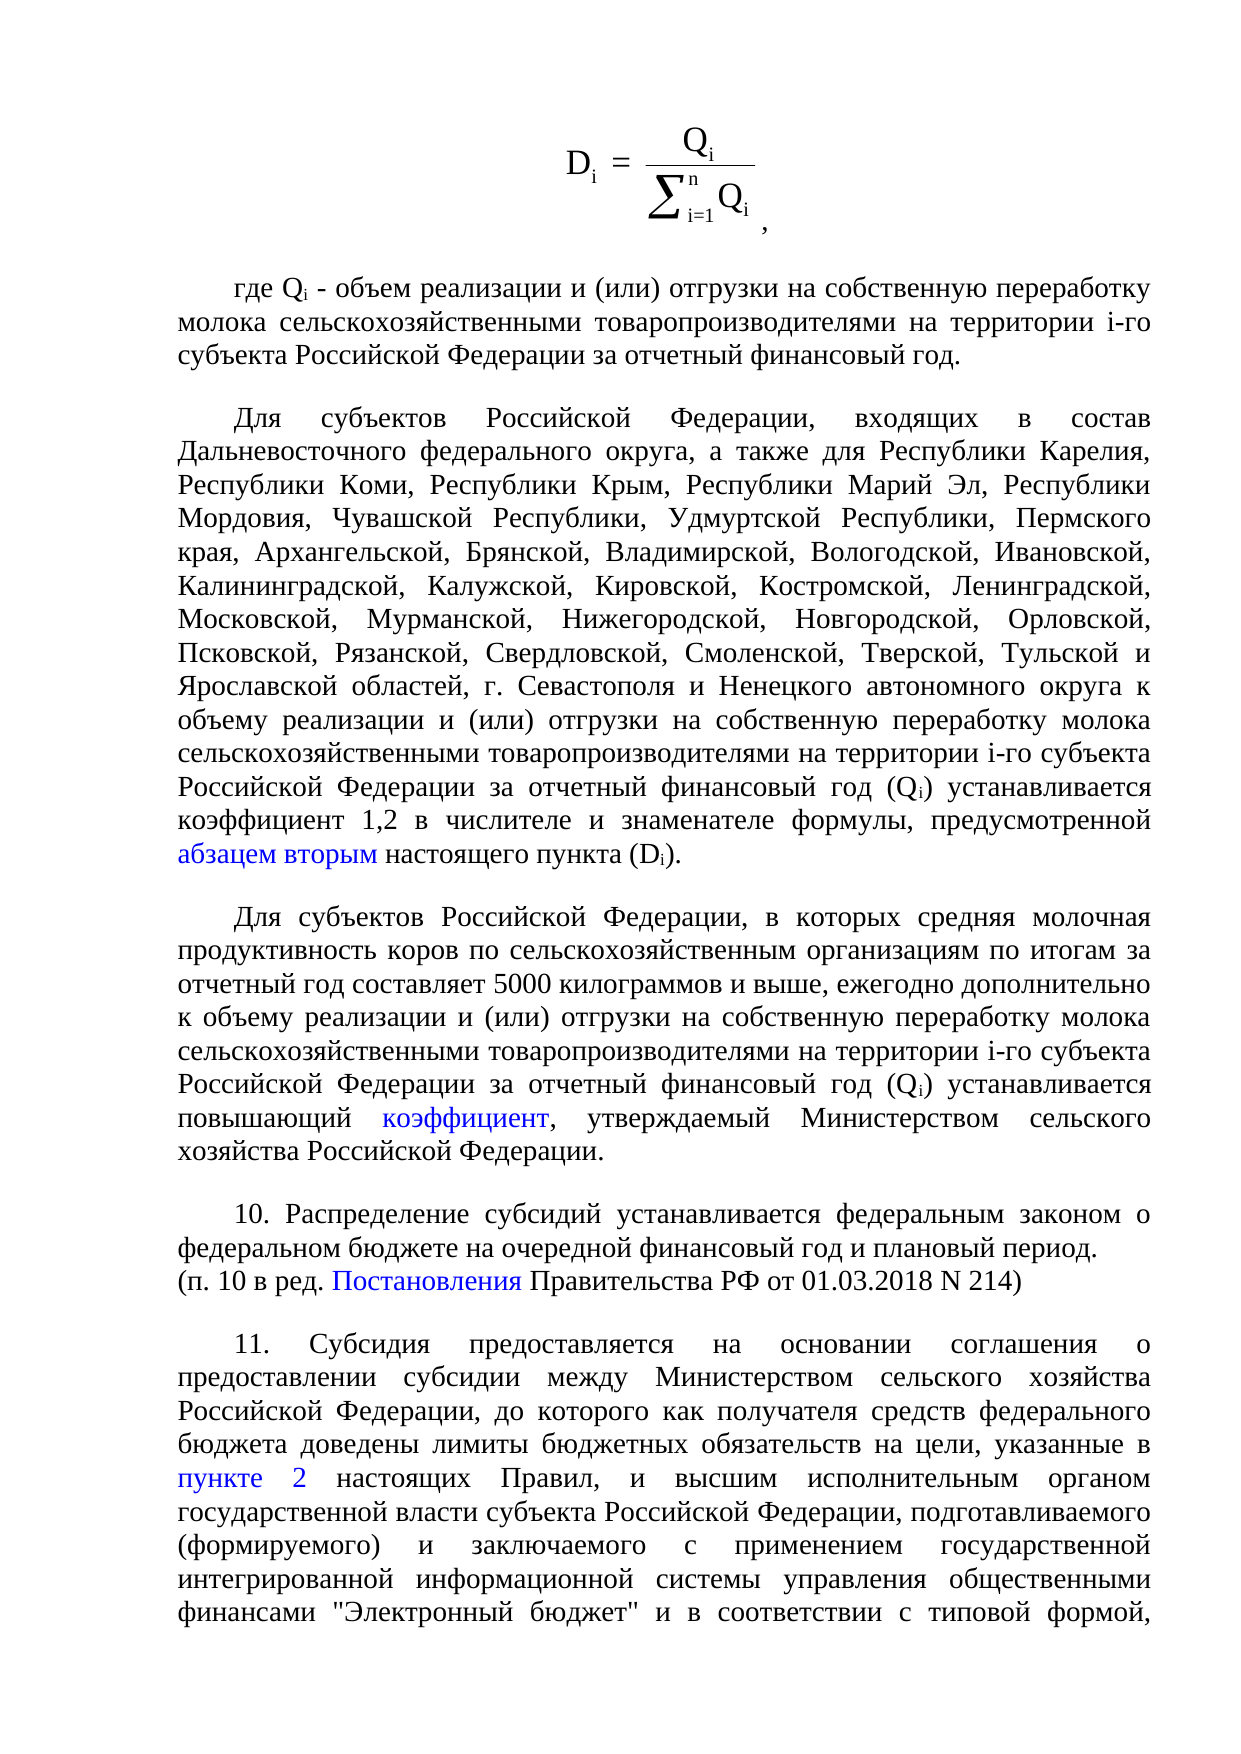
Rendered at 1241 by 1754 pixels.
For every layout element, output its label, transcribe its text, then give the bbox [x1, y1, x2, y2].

text 10. Распределение субсидий устанавливается федеральным законом о федеральном бюджете на очередной финансовый год и плановый период. [177, 1196, 1152, 1263]
text (п. 10 в ред. Постановления Правительства РФ от 01.03.2018 N 214) [177, 1263, 1152, 1297]
text Для субъектов Российской Федерации, в которых средняя молочная продуктивность коров по сельскохозяйственным организациям по итогам за отчетный год составляет 5000 килограммов и выше, ежегодно дополнительно к объему реализации и (или) отгрузки на собственную переработку молока сельскохозяйственными товаропроизводителями на территории i-го субъекта Российской Федерации за отчетный финансовый год (Qi) устанавливается повышающий коэффициент, утверждаемый Министерством сельского хозяйства Российской Федерации. [177, 899, 1152, 1167]
text , [177, 118, 1152, 237]
text Для субъектов Российской Федерации, входящих в состав Дальневосточного федерального округа, а также для Республики Карелия, Республики Коми, Республики Крым, Республики Марий Эл, Республики Мордовия, Чувашской Республики, Удмуртской Республики, Пермского края, Архангельской, Брянской, Владимирской, Вологодской, Ивановской, Калининградской, Калужской, Кировской, Костромской, Ленинградской, Московской, Мурманской, Нижегородской, Новгородской, Орловской, Псковской, Рязанской, Свердловской, Смоленской, Тверской, Тульской и Ярославской областей, г. Севастополя и Ненецкого автономного округа к объему реализации и (или) отгрузки на собственную переработку молока сельскохозяйственными товаропроизводителями на территории i-го субъекта Российской Федерации за отчетный финансовый год (Qi) устанавливается коэффициент 1,2 в числителе и знаменателе формулы, предусмотренной абзацем вторым настоящего пункта (Di). [177, 400, 1152, 869]
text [177, 1326, 1152, 1628]
text где Qi - объем реализации и (или) отгрузки на собственную переработку молока сельскохозяйственными товаропроизводителями на территории i-го субъекта Российской Федерации за отчетный финансовый год. [177, 270, 1152, 371]
